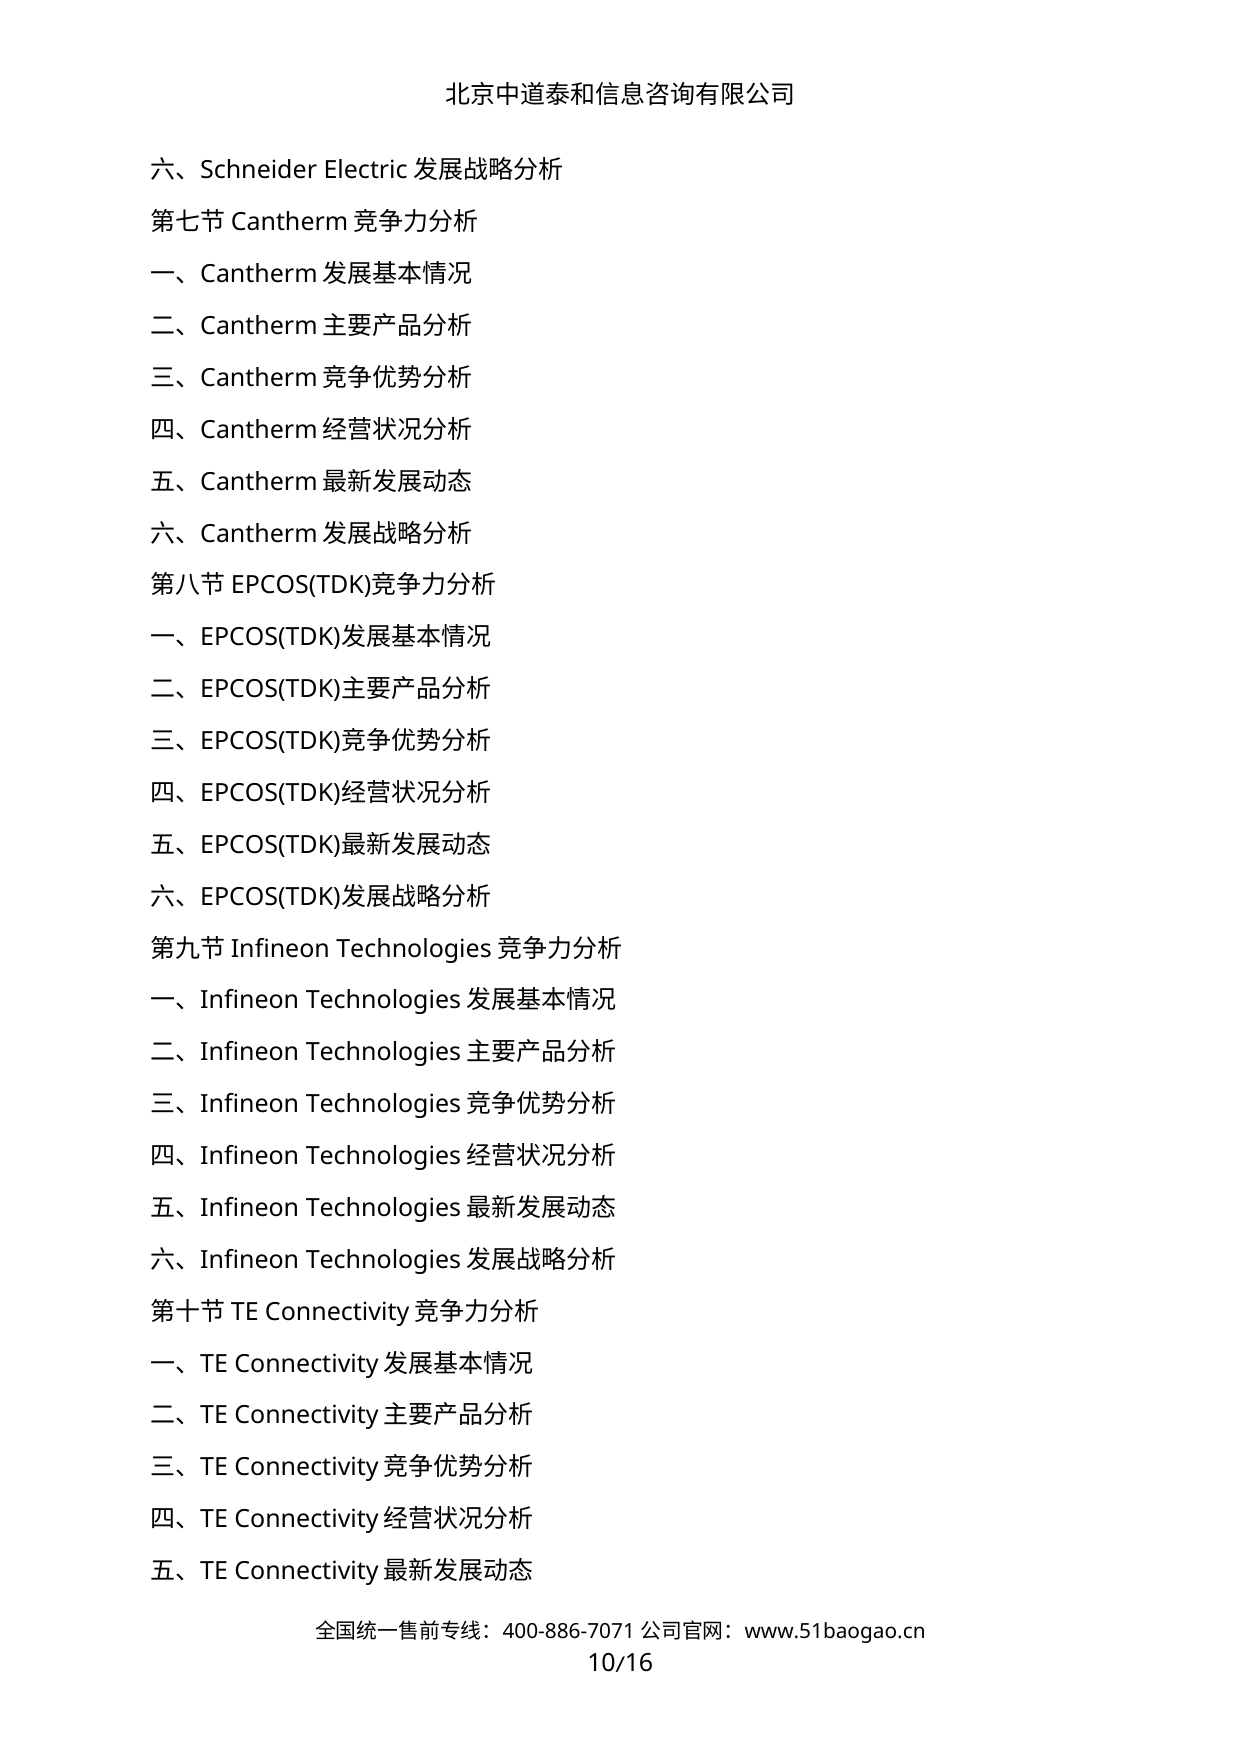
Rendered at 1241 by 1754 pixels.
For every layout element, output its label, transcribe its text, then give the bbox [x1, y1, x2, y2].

text 四、TE Connectivity经营状况分析 [150, 1499, 1090, 1535]
text 第十节 TE Connectivity竞争力分析 [150, 1291, 1090, 1327]
text 一、TE Connectivity发展基本情况 [150, 1343, 1090, 1379]
text 六、Schneider Electric发展战略分析 [150, 150, 1090, 186]
text 一、EPCOS(TDK)发展基本情况 [150, 617, 1090, 653]
text 第七节 Cantherm竞争力分析 [150, 202, 1090, 238]
text 四、Cantherm经营状况分析 [150, 409, 1090, 446]
text 第九节 Infineon Technologies竞争力分析 [150, 928, 1090, 964]
text 三、EPCOS(TDK)竞争优势分析 [150, 721, 1090, 757]
text 一、Infineon Technologies发展基本情况 [150, 980, 1090, 1016]
text 六、Cantherm发展战略分析 [150, 513, 1090, 549]
text 二、EPCOS(TDK)主要产品分析 [150, 669, 1090, 705]
text 二、Infineon Technologies主要产品分析 [150, 1032, 1090, 1068]
text 二、TE Connectivity主要产品分析 [150, 1395, 1090, 1431]
text 三、TE Connectivity竞争优势分析 [150, 1447, 1090, 1483]
text 三、Cantherm竞争优势分析 [150, 357, 1090, 394]
text 五、EPCOS(TDK)最新发展动态 [150, 824, 1090, 861]
text 六、Infineon Technologies发展战略分析 [150, 1239, 1090, 1276]
text 五、TE Connectivity最新发展动态 [150, 1551, 1090, 1587]
text 一、Cantherm发展基本情况 [150, 254, 1090, 290]
text 第八节 EPCOS(TDK)竞争力分析 [150, 565, 1090, 601]
text 五、Cantherm最新发展动态 [150, 461, 1090, 497]
text 四、EPCOS(TDK)经营状况分析 [150, 772, 1090, 809]
text 六、EPCOS(TDK)发展战略分析 [150, 876, 1090, 912]
text 五、Infineon Technologies最新发展动态 [150, 1187, 1090, 1224]
text 二、Cantherm主要产品分析 [150, 306, 1090, 342]
text 三、Infineon Technologies竞争优势分析 [150, 1084, 1090, 1120]
text 四、Infineon Technologies经营状况分析 [150, 1136, 1090, 1172]
